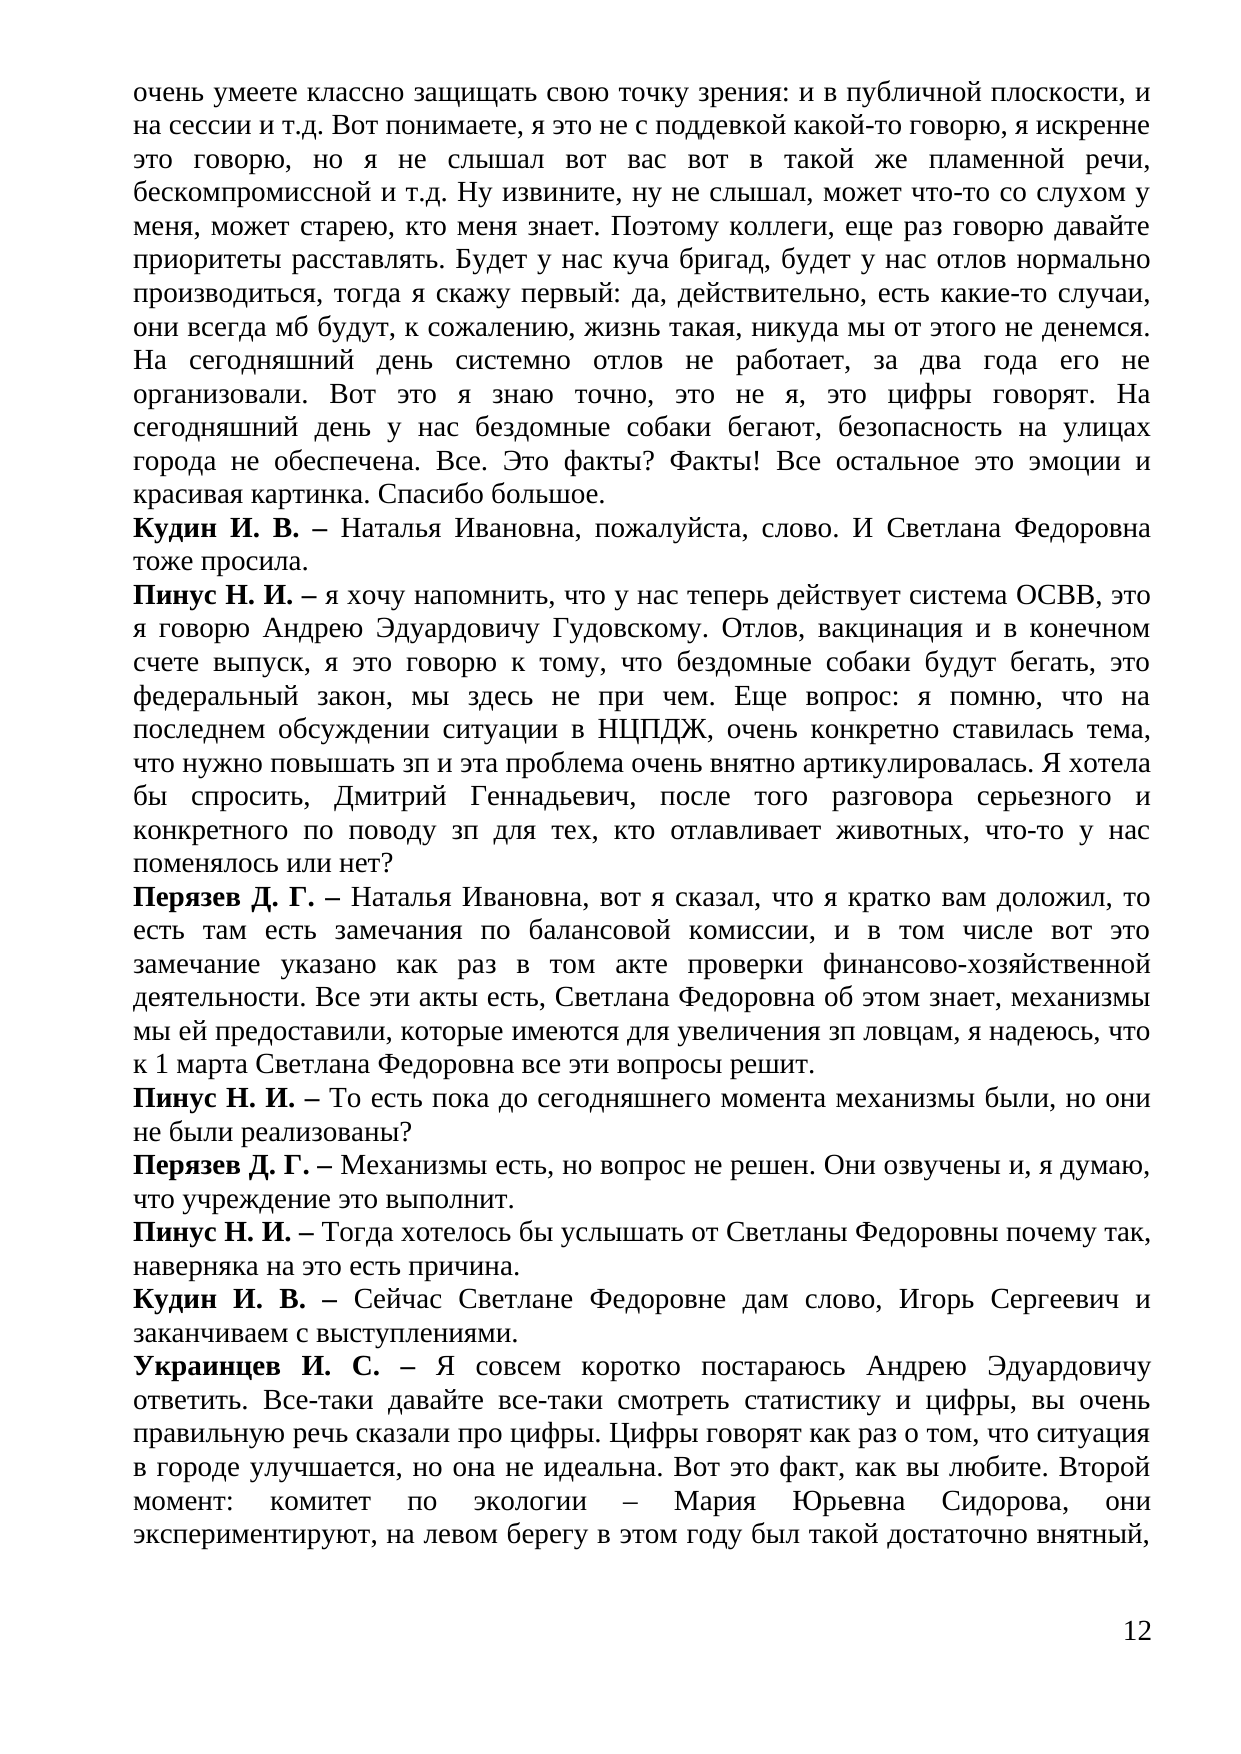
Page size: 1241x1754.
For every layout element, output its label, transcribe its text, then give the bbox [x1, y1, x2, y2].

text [133, 74, 1152, 510]
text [133, 1348, 1152, 1550]
text Перязев Д. Г. – Наталья Ивановна, вот я сказал, что я кратко вам доложил, то есть там есть замечания по балансовой комиссии, и в том числе вот это замечание указано как раз в том акте проверки финансово-хозяйственной деятельности. Все эти акты есть, Светлана Федоровна об этом знает, механизмы мы ей предоставили, которые имеются для увеличения зп ловцам, я надеюсь, что к 1 марта Светлана Федоровна все эти вопросы решит. [133, 879, 1152, 1080]
text Пинус Н. И. – я хочу напомнить, что у нас теперь действует система ОСВВ, это я говорю Андрею Эдуардовичу Гудовскому. Отлов, вакцинация и в конечном счете выпуск, я это говорю к тому, что бездомные собаки будут бегать, это федеральный закон, мы здесь не при чем. Еще вопрос: я помню, что на последнем обсуждении ситуации в НЦПДЖ, очень конкретно ставилась тема, что нужно повышать зп и эта проблема очень внятно артикулировалась. Я хотела бы спросить, Дмитрий Геннадьевич, после того разговора серьезного и конкретного по поводу зп для тех, кто отлавливает животных, что-то у нас поменялось или нет? [133, 577, 1152, 879]
text Кудин И. В. – Сейчас Светлане Федоровне дам слово, Игорь Сергеевич и заканчиваем с выступлениями. [133, 1281, 1152, 1348]
text Пинус Н. И. – Тогда хотелось бы услышать от Светланы Федоровны почему так, наверняка на это есть причина. [133, 1214, 1152, 1281]
text Кудин И. В. – Наталья Ивановна, пожалуйста, слово. И Светлана Федоровна тоже просила. [133, 510, 1152, 577]
text Перязев Д. Г. – Механизмы есть, но вопрос не решен. Они озвучены и, я думаю, что учреждение это выполнит. [133, 1147, 1152, 1214]
text Пинус Н. И. – То есть пока до сегодняшнего момента механизмы были, но они не были реализованы? [133, 1080, 1152, 1147]
